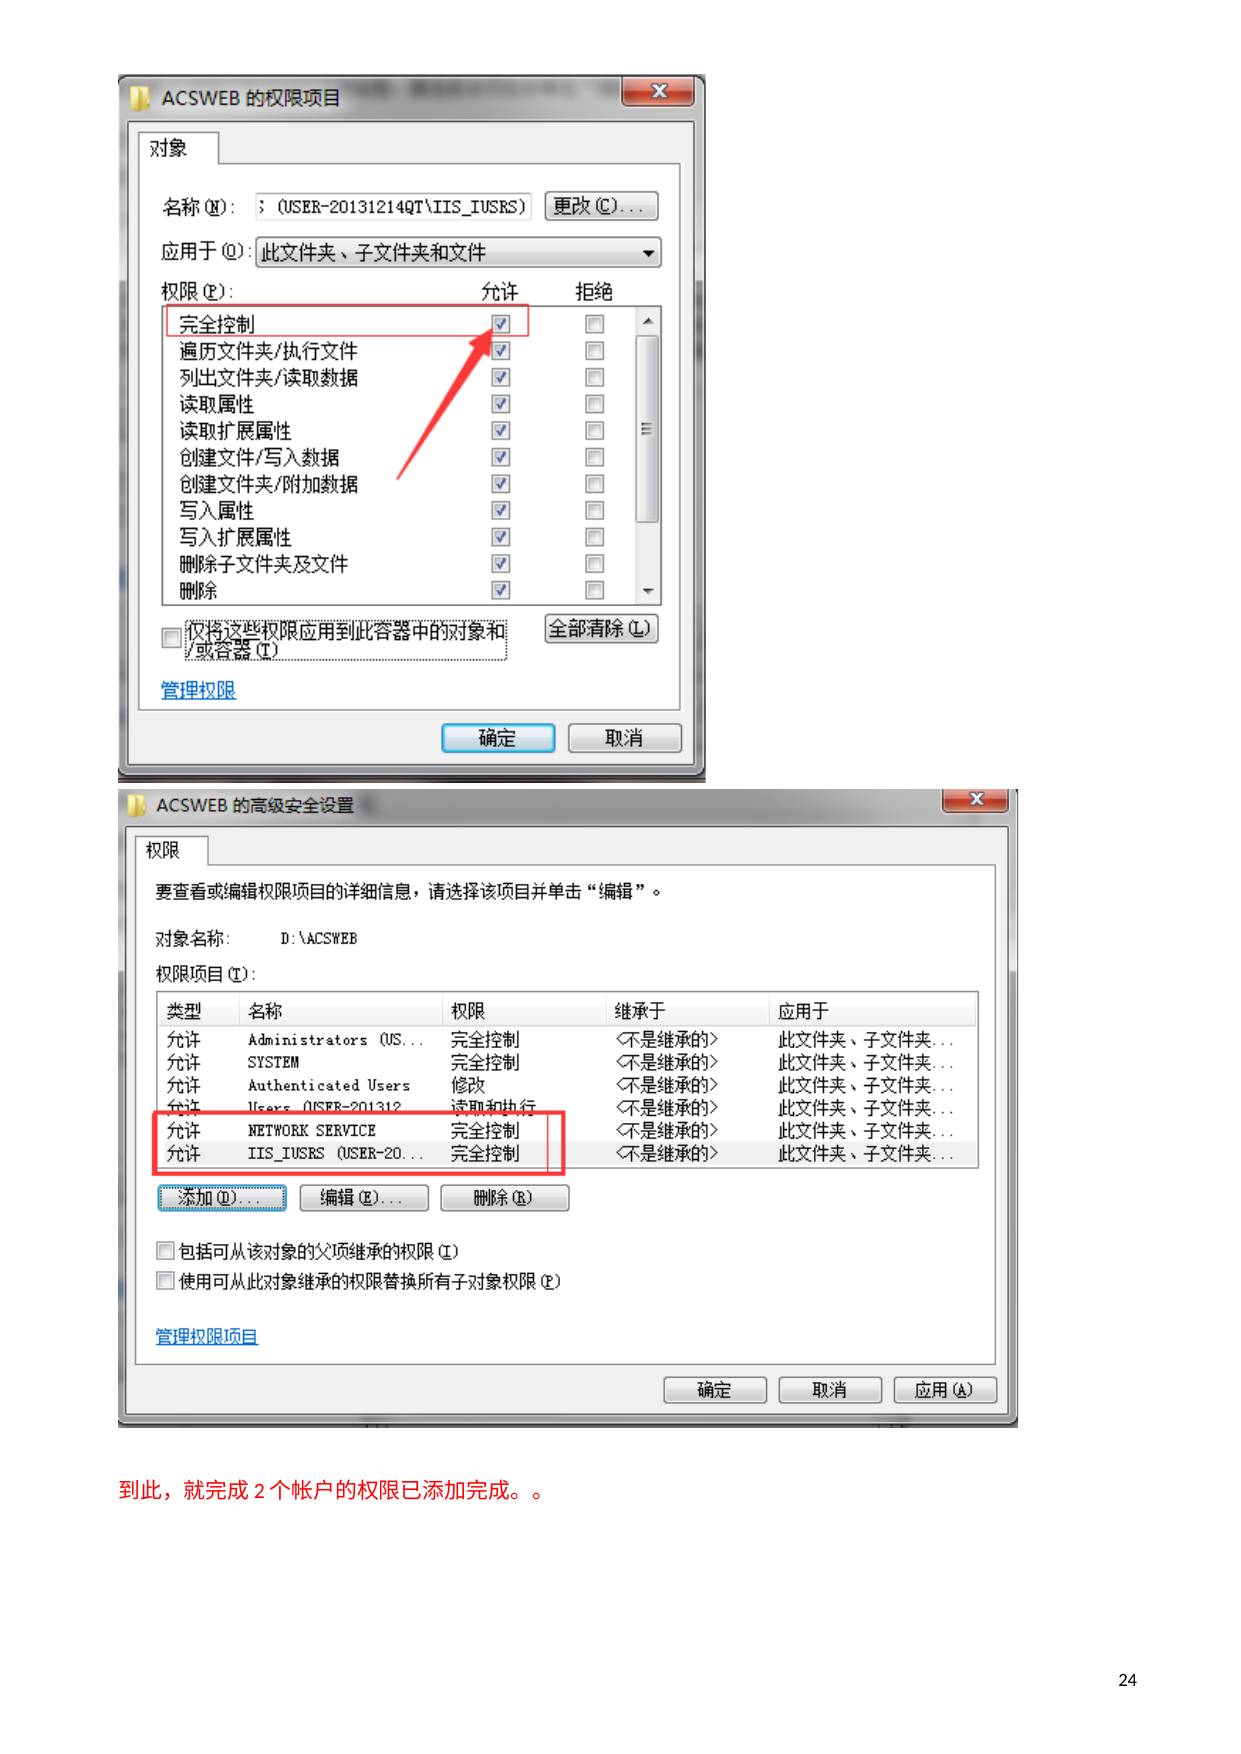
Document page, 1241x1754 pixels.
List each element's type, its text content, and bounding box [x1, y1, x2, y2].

text 到此，就完成2个帐户的权限已添加完成。。 [118, 1472, 1137, 1505]
picture [118, 789, 1019, 1428]
picture [118, 74, 706, 783]
